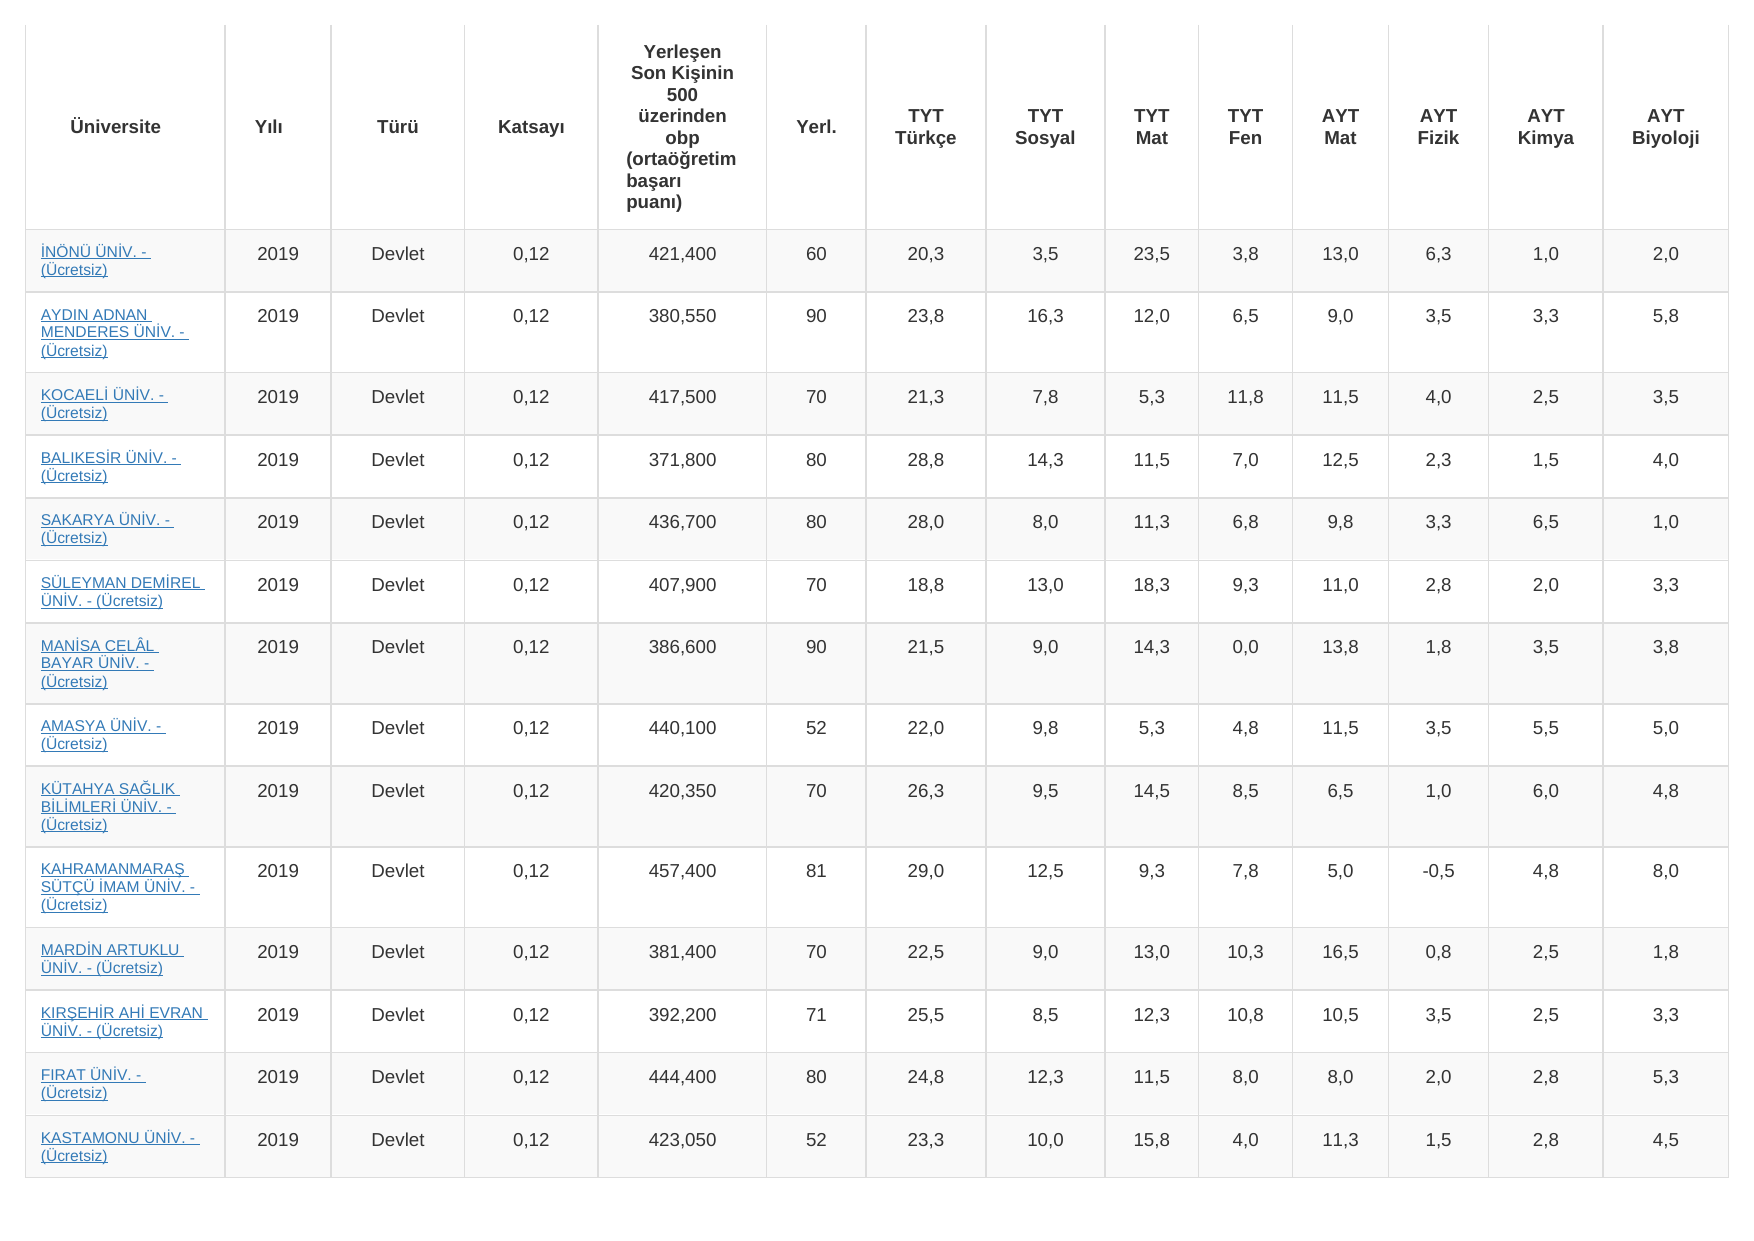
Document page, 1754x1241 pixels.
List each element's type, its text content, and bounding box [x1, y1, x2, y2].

table_cell 26,3 [867, 767, 985, 846]
table_cell 14,3 [1106, 624, 1198, 703]
table_cell 3,5 [1489, 624, 1602, 703]
table_cell 2019 [226, 499, 330, 559]
table_cell 3,3 [1389, 499, 1488, 559]
table_cell KIRŞEHİR AHİ EVRAN ÜNİV. - (Ücretsiz) [26, 991, 224, 1052]
table_cell 9,5 [987, 767, 1104, 846]
table_cell 2019 [226, 1053, 330, 1114]
table_cell 4,8 [1604, 767, 1728, 846]
table_cell Devlet [332, 230, 464, 291]
table_cell 8,5 [987, 991, 1104, 1052]
table_cell Devlet [332, 561, 464, 622]
table_cell 80 [767, 499, 865, 559]
table_header TYT Fen [1199, 25, 1292, 228]
table_cell Devlet [332, 624, 464, 703]
table_cell Devlet [332, 848, 464, 927]
table_cell 0,12 [465, 436, 597, 497]
table_cell 0,12 [465, 624, 597, 703]
table_cell 13,0 [1106, 928, 1198, 989]
table_cell 2019 [226, 1116, 330, 1177]
table_cell 2019 [226, 767, 330, 846]
table_cell 3,5 [1604, 373, 1728, 434]
table_cell Devlet [332, 767, 464, 846]
table_header TYT Sosyal [987, 25, 1104, 228]
table_cell SÜLEYMAN DEMİREL ÜNİV. - (Ücretsiz) [26, 561, 224, 622]
table_cell 4,8 [1489, 848, 1602, 927]
table_cell 417,500 [599, 373, 766, 434]
table_cell 11,5 [1106, 436, 1198, 497]
table_header Katsayı [465, 25, 597, 228]
table_cell Devlet [332, 928, 464, 989]
table_cell 0,12 [465, 848, 597, 927]
table_cell KAHRAMANMARAŞ SÜTÇÜ İMAM ÜNİV. - (Ücretsiz) [26, 848, 224, 927]
table_cell 8,0 [1199, 1053, 1292, 1114]
table_cell 2019 [226, 624, 330, 703]
table_cell 386,600 [599, 624, 766, 703]
table_cell 9,3 [1199, 561, 1292, 622]
table_header Yerl. [767, 25, 865, 228]
table_cell 71 [767, 991, 865, 1052]
table_cell 8,0 [1604, 848, 1728, 927]
table_cell 21,5 [867, 624, 985, 703]
table_cell 0,12 [465, 705, 597, 765]
table_cell 11,3 [1106, 499, 1198, 559]
table_cell 25,5 [867, 991, 985, 1052]
table_cell 2019 [226, 928, 330, 989]
table_cell 81 [767, 848, 865, 927]
table_cell 13,0 [1293, 230, 1388, 291]
table_header TYT Türkçe [867, 25, 985, 228]
table_cell 3,8 [1604, 624, 1728, 703]
table_cell 8,0 [1293, 1053, 1388, 1114]
table_cell 6,8 [1199, 499, 1292, 559]
table_cell 28,8 [867, 436, 985, 497]
table_cell 6,5 [1293, 767, 1388, 846]
table_cell 1,8 [1604, 928, 1728, 989]
table_cell 13,0 [987, 561, 1104, 622]
table_cell 10,0 [987, 1116, 1104, 1177]
table_cell 16,3 [987, 293, 1104, 372]
table_cell KOCAELİ ÜNİV. - (Ücretsiz) [26, 373, 224, 434]
table_cell 9,8 [1293, 499, 1388, 559]
table_cell 4,0 [1199, 1116, 1292, 1177]
table_cell 380,550 [599, 293, 766, 372]
table_cell 22,5 [867, 928, 985, 989]
table_cell 2,8 [1489, 1053, 1602, 1114]
table_cell Devlet [332, 499, 464, 559]
table_cell 5,8 [1604, 293, 1728, 372]
table_cell 18,3 [1106, 561, 1198, 622]
table_cell 3,3 [1604, 991, 1728, 1052]
table_cell 9,0 [987, 624, 1104, 703]
table_cell 0,12 [465, 293, 597, 372]
table_header AYT Biyoloji [1604, 25, 1728, 228]
table_cell 23,8 [867, 293, 985, 372]
table_cell 10,3 [1199, 928, 1292, 989]
table_cell 4,0 [1389, 373, 1488, 434]
table_cell 70 [767, 928, 865, 989]
table_cell Devlet [332, 991, 464, 1052]
table_cell 1,8 [1389, 624, 1488, 703]
table_cell 22,0 [867, 705, 985, 765]
table_cell KÜTAHYA SAĞLIK BİLİMLERİ ÜNİV. - (Ücretsiz) [26, 767, 224, 846]
table_cell 0,12 [465, 499, 597, 559]
table_cell 3,5 [1389, 293, 1488, 372]
table_cell 9,0 [1293, 293, 1388, 372]
table_cell 457,400 [599, 848, 766, 927]
table_cell 2019 [226, 230, 330, 291]
table_cell SAKARYA ÜNİV. - (Ücretsiz) [26, 499, 224, 559]
table_cell AYDIN ADNAN MENDERES ÜNİV. - (Ücretsiz) [26, 293, 224, 372]
table_cell FIRAT ÜNİV. - (Ücretsiz) [26, 1053, 224, 1114]
table_cell 2019 [226, 705, 330, 765]
table_cell 9,0 [987, 928, 1104, 989]
table_cell 4,8 [1199, 705, 1292, 765]
table_cell 436,700 [599, 499, 766, 559]
table_cell Devlet [332, 1116, 464, 1177]
table_cell 1,5 [1489, 436, 1602, 497]
table_cell 11,3 [1293, 1116, 1388, 1177]
table_cell 70 [767, 767, 865, 846]
table_cell 0,12 [465, 928, 597, 989]
table_cell 1,0 [1604, 499, 1728, 559]
table_header Yerleşen Son Kişinin 500 üzerinden obp (ortaöğretim başarı puanı) [599, 25, 766, 228]
table_cell Devlet [332, 293, 464, 372]
table_header AYT Mat [1293, 25, 1388, 228]
table_cell 2019 [226, 848, 330, 927]
table_cell 392,200 [599, 991, 766, 1052]
table_cell 90 [767, 293, 865, 372]
table_cell 10,8 [1199, 991, 1292, 1052]
table_header Üniversite [26, 25, 224, 228]
table_cell Devlet [332, 436, 464, 497]
table_cell 70 [767, 373, 865, 434]
table_cell 23,5 [1106, 230, 1198, 291]
table_cell -0,5 [1389, 848, 1488, 927]
table_cell BALIKESİR ÜNİV. - (Ücretsiz) [26, 436, 224, 497]
table_cell 1,5 [1389, 1116, 1488, 1177]
table_cell 2,8 [1489, 1116, 1602, 1177]
table_cell 2019 [226, 293, 330, 372]
table_cell 0,12 [465, 561, 597, 622]
table_header TYT Mat [1106, 25, 1198, 228]
table_cell 16,5 [1293, 928, 1388, 989]
table_cell 444,400 [599, 1053, 766, 1114]
table_cell 12,3 [1106, 991, 1198, 1052]
table_cell 11,5 [1293, 373, 1388, 434]
table_cell 13,8 [1293, 624, 1388, 703]
table_cell KASTAMONU ÜNİV. - (Ücretsiz) [26, 1116, 224, 1177]
table_cell İNÖNÜ ÜNİV. - (Ücretsiz) [26, 230, 224, 291]
table_cell 90 [767, 624, 865, 703]
table_cell 29,0 [867, 848, 985, 927]
table_cell 80 [767, 1053, 865, 1114]
table_cell 0,8 [1389, 928, 1488, 989]
table_cell 52 [767, 1116, 865, 1177]
table_cell 0,12 [465, 1116, 597, 1177]
table_cell 2,0 [1489, 561, 1602, 622]
table_cell 24,8 [867, 1053, 985, 1114]
table_cell 3,5 [987, 230, 1104, 291]
table_cell AMASYA ÜNİV. - (Ücretsiz) [26, 705, 224, 765]
table_cell 5,5 [1489, 705, 1602, 765]
table_header AYT Fizik [1389, 25, 1488, 228]
table_cell 1,0 [1489, 230, 1602, 291]
table_cell 52 [767, 705, 865, 765]
table_cell 0,12 [465, 373, 597, 434]
table_header AYT Kimya [1489, 25, 1602, 228]
table_cell 7,0 [1199, 436, 1292, 497]
table_cell 9,3 [1106, 848, 1198, 927]
table_cell 6,0 [1489, 767, 1602, 846]
table_cell Devlet [332, 1053, 464, 1114]
table_cell 3,3 [1604, 561, 1728, 622]
table_cell 11,8 [1199, 373, 1292, 434]
table_cell 11,0 [1293, 561, 1388, 622]
table_cell 2019 [226, 373, 330, 434]
table_cell Devlet [332, 705, 464, 765]
table_cell 3,8 [1199, 230, 1292, 291]
table_cell 80 [767, 436, 865, 497]
table_cell 11,5 [1293, 705, 1388, 765]
table_cell 3,5 [1389, 705, 1488, 765]
table_cell 10,5 [1293, 991, 1388, 1052]
table_cell 21,3 [867, 373, 985, 434]
table_cell 0,12 [465, 767, 597, 846]
table_cell 5,3 [1106, 373, 1198, 434]
table_cell 4,0 [1604, 436, 1728, 497]
table_header Yılı [226, 25, 330, 228]
table_cell 440,100 [599, 705, 766, 765]
table_cell 28,0 [867, 499, 985, 559]
table_cell 0,12 [465, 991, 597, 1052]
table_cell 15,8 [1106, 1116, 1198, 1177]
table_cell 0,12 [465, 230, 597, 291]
table_cell 12,5 [987, 848, 1104, 927]
table_cell 5,0 [1293, 848, 1388, 927]
table_cell 14,5 [1106, 767, 1198, 846]
table_cell 9,8 [987, 705, 1104, 765]
table_cell 18,8 [867, 561, 985, 622]
table_cell 371,800 [599, 436, 766, 497]
table_cell 7,8 [1199, 848, 1292, 927]
table_cell 2,0 [1389, 1053, 1488, 1114]
table_cell 423,050 [599, 1116, 766, 1177]
table_cell 6,5 [1489, 499, 1602, 559]
table_cell Devlet [332, 373, 464, 434]
table_cell 12,5 [1293, 436, 1388, 497]
table_cell 2,5 [1489, 991, 1602, 1052]
table_header Türü [332, 25, 464, 228]
table_cell 5,3 [1604, 1053, 1728, 1114]
table_cell 20,3 [867, 230, 985, 291]
table_cell 23,3 [867, 1116, 985, 1177]
table_cell 5,0 [1604, 705, 1728, 765]
table_cell 2019 [226, 561, 330, 622]
table_cell 0,0 [1199, 624, 1292, 703]
table_cell 2,3 [1389, 436, 1488, 497]
table_cell 2,5 [1489, 928, 1602, 989]
table_cell 2,8 [1389, 561, 1488, 622]
table_cell 5,3 [1106, 705, 1198, 765]
table_cell 381,400 [599, 928, 766, 989]
table_cell 420,350 [599, 767, 766, 846]
table_cell 7,8 [987, 373, 1104, 434]
table_cell 6,5 [1199, 293, 1292, 372]
table_cell 2,0 [1604, 230, 1728, 291]
table_cell 2019 [226, 991, 330, 1052]
table_cell 2,5 [1489, 373, 1602, 434]
table_cell 12,3 [987, 1053, 1104, 1114]
table_cell 11,5 [1106, 1053, 1198, 1114]
table_cell 407,900 [599, 561, 766, 622]
table_cell 60 [767, 230, 865, 291]
table_cell 14,3 [987, 436, 1104, 497]
table_cell 1,0 [1389, 767, 1488, 846]
table_cell MANİSA CELÂL BAYAR ÜNİV. - (Ücretsiz) [26, 624, 224, 703]
table_cell 70 [767, 561, 865, 622]
table_cell 6,3 [1389, 230, 1488, 291]
table_cell 0,12 [465, 1053, 597, 1114]
table_cell 4,5 [1604, 1116, 1728, 1177]
table_cell 421,400 [599, 230, 766, 291]
table_cell 8,5 [1199, 767, 1292, 846]
table_cell 3,5 [1389, 991, 1488, 1052]
table_cell 3,3 [1489, 293, 1602, 372]
table_cell MARDİN ARTUKLU ÜNİV. - (Ücretsiz) [26, 928, 224, 989]
table_cell 2019 [226, 436, 330, 497]
table_cell 8,0 [987, 499, 1104, 559]
table_cell 12,0 [1106, 293, 1198, 372]
